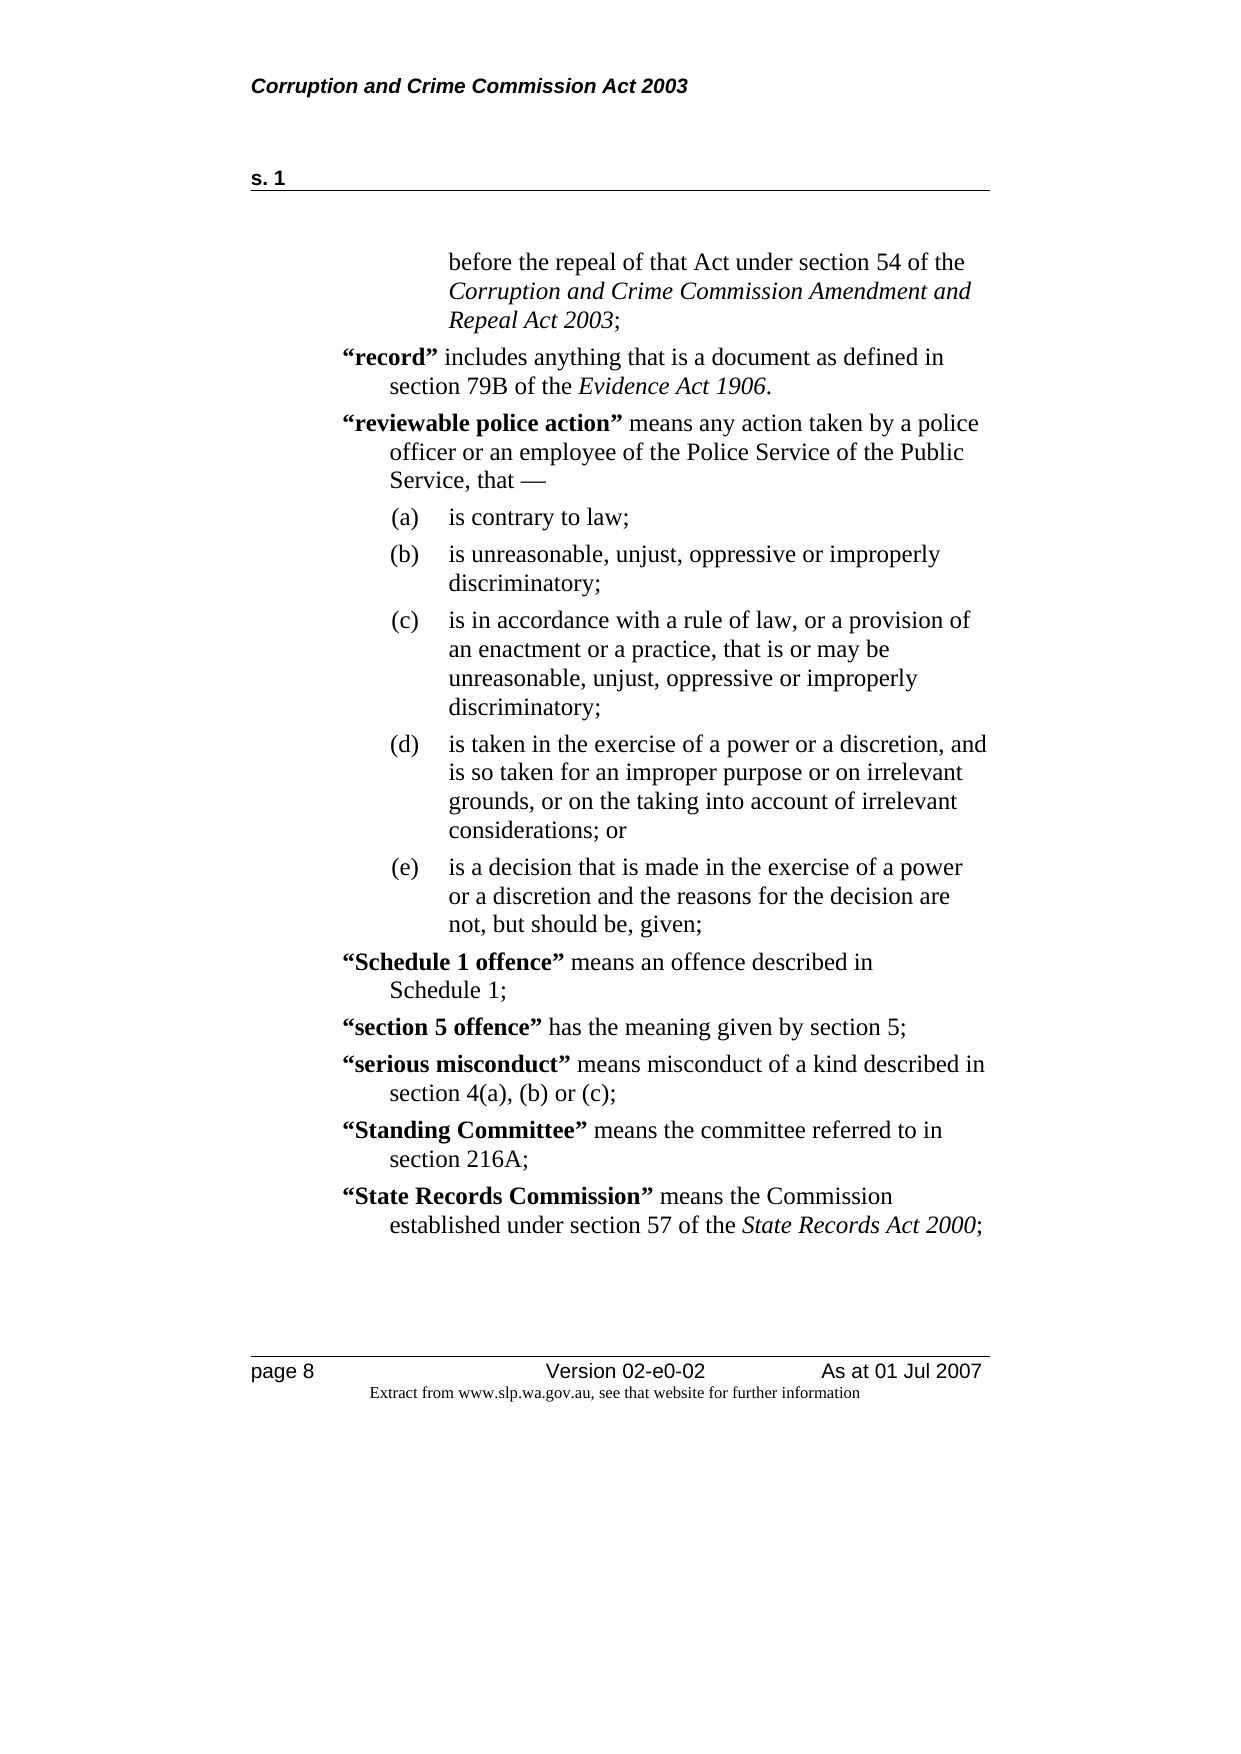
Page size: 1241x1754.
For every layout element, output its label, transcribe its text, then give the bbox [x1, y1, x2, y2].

text (e) is a decision that is made in the exercise of a power or a discretion and the reasons for the decision are not, but should be, given; [251, 852, 990, 938]
text “reviewable police action” means any action taken by a police officer or an employee of the Police Service of the Public Service, that — [251, 408, 990, 494]
text “section 5 offence” has the meaning given by section 5; [251, 1012, 990, 1041]
text “serious misconduct” means misconduct of a kind described in section 4(a), (b) or (c); [251, 1049, 990, 1107]
text (c) is in accordance with a rule of law, or a provision of an enactment or a practice, that is or may be unreasonable, unjust, oppressive or improperly discriminatory; [251, 605, 990, 720]
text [251, 247, 990, 334]
text “record” includes anything that is a document as defined in section 79B of the Evidence Act 1906. [251, 342, 990, 399]
text (a) is contrary to law; [251, 502, 990, 531]
text “Schedule 1 offence” means an offence described in Schedule 1; [251, 947, 990, 1004]
text (b) is unreasonable, unjust, oppressive or improperly discriminatory; [251, 539, 990, 597]
text “State Records Commission” means the Commission established under section 57 of the State Records Act 2000; [251, 1181, 990, 1239]
text “Standing Committee” means the committee referred to in section 216A; [251, 1115, 990, 1173]
text (d) is taken in the exercise of a power or a discretion, and is so taken for an improper purpose or on irrelevant grounds, or on the taking into account of irrelevant considerations; or [251, 729, 990, 844]
